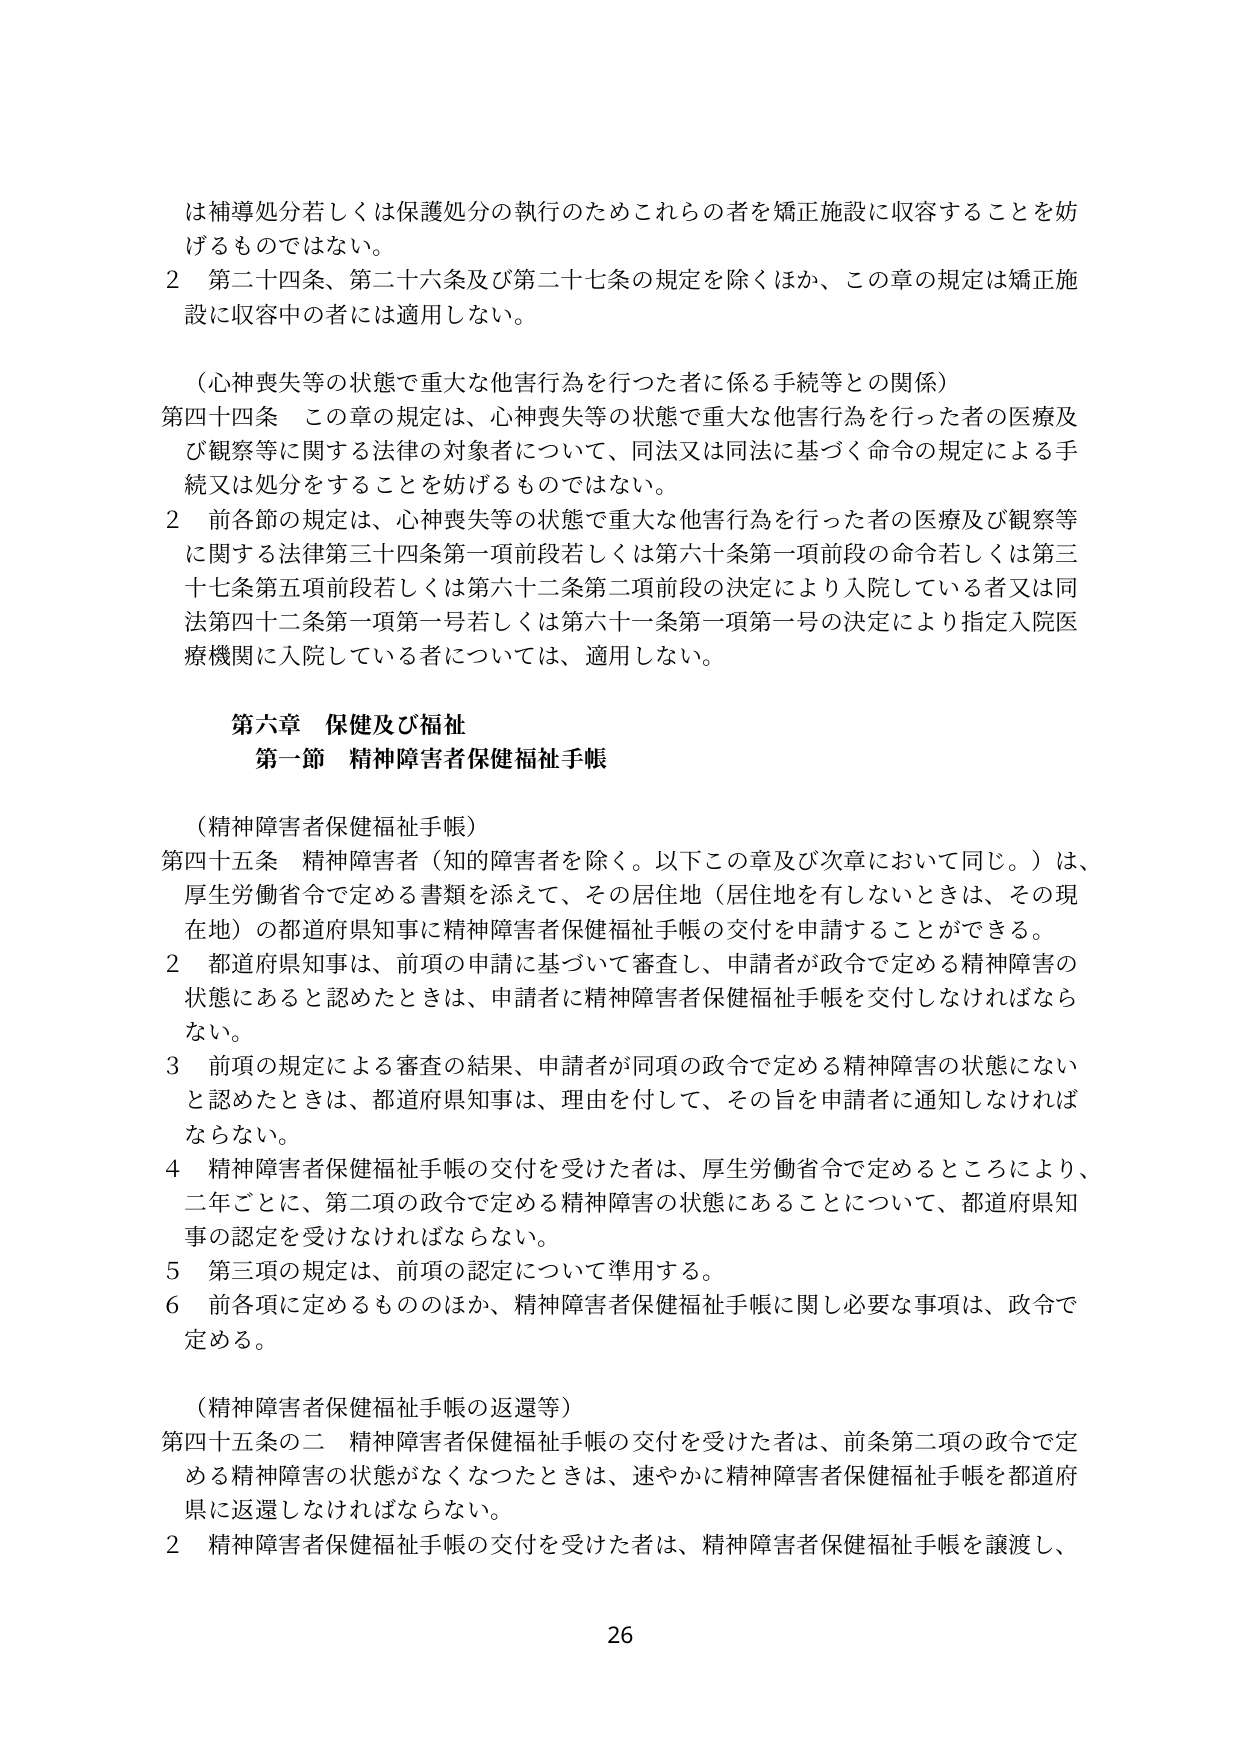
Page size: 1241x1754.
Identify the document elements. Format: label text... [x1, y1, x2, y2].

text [161, 194, 1079, 262]
text ２ 第二十四条、第二十六条及び第二十七条の規定を除くほか、この章の規定は矯正施設に収容中の者には適用しない。 [161, 262, 1079, 330]
text （精神障害者保健福祉手帳） [184, 809, 1079, 843]
text （精神障害者保健福祉手帳の返還等） [184, 1389, 1079, 1424]
text 第四十四条 この章の規定は、心神喪失等の状態で重大な他害行為を行った者の医療及び観察等に関する法律の対象者について、同法又は同法に基づく命令の規定による手続又は処分をすることを妨げるものではない。 [161, 399, 1079, 501]
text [161, 1526, 1079, 1560]
text ４ 精神障害者保健福祉手帳の交付を受けた者は、厚生労働省令で定めるところにより、二年ごとに、第二項の政令で定める精神障害の状態にあることについて、都道府県知事の認定を受けなければならない。 [161, 1150, 1079, 1253]
text 第四十五条 精神障害者（知的障害者を除く。以下この章及び次章において同じ。）は、厚生労働省令で定める書類を添えて、その居住地（居住地を有しないときは、その現在地）の都道府県知事に精神障害者保健福祉手帳の交付を申請することができる。 [161, 843, 1079, 945]
text ６ 前各項に定めるもののほか、精神障害者保健福祉手帳に関し必要な事項は、政令で定める。 [161, 1287, 1079, 1355]
text ２ 前各節の規定は、心神喪失等の状態で重大な他害行為を行った者の医療及び観察等に関する法律第三十四条第一項前段若しくは第六十条第一項前段の命令若しくは第三十七条第五項前段若しくは第六十二条第二項前段の決定により入院している者又は同法第四十二条第一項第一号若しくは第六十一条第一項第一号の決定により指定入院医療機関に入院している者については、適用しない。 [161, 501, 1079, 672]
text 第四十五条の二 精神障害者保健福祉手帳の交付を受けた者は、前条第二項の政令で定める精神障害の状態がなくなつたときは、速やかに精神障害者保健福祉手帳を都道府県に返還しなければならない。 [161, 1424, 1079, 1526]
text 第一節 精神障害者保健福祉手帳 [253, 740, 1079, 774]
text ３ 前項の規定による審査の結果、申請者が同項の政令で定める精神障害の状態にないと認めたときは、都道府県知事は、理由を付して、その旨を申請者に通知しなければならない。 [161, 1048, 1079, 1150]
text 第六章 保健及び福祉 [230, 706, 1079, 740]
text ２ 都道府県知事は、前項の申請に基づいて審査し、申請者が政令で定める精神障害の状態にあると認めたときは、申請者に精神障害者保健福祉手帳を交付しなければならない。 [161, 945, 1079, 1048]
text ５ 第三項の規定は、前項の認定について準用する。 [161, 1253, 1079, 1287]
text （心神喪失等の状態で重大な他害行為を行つた者に係る手続等との関係） [184, 364, 1079, 399]
